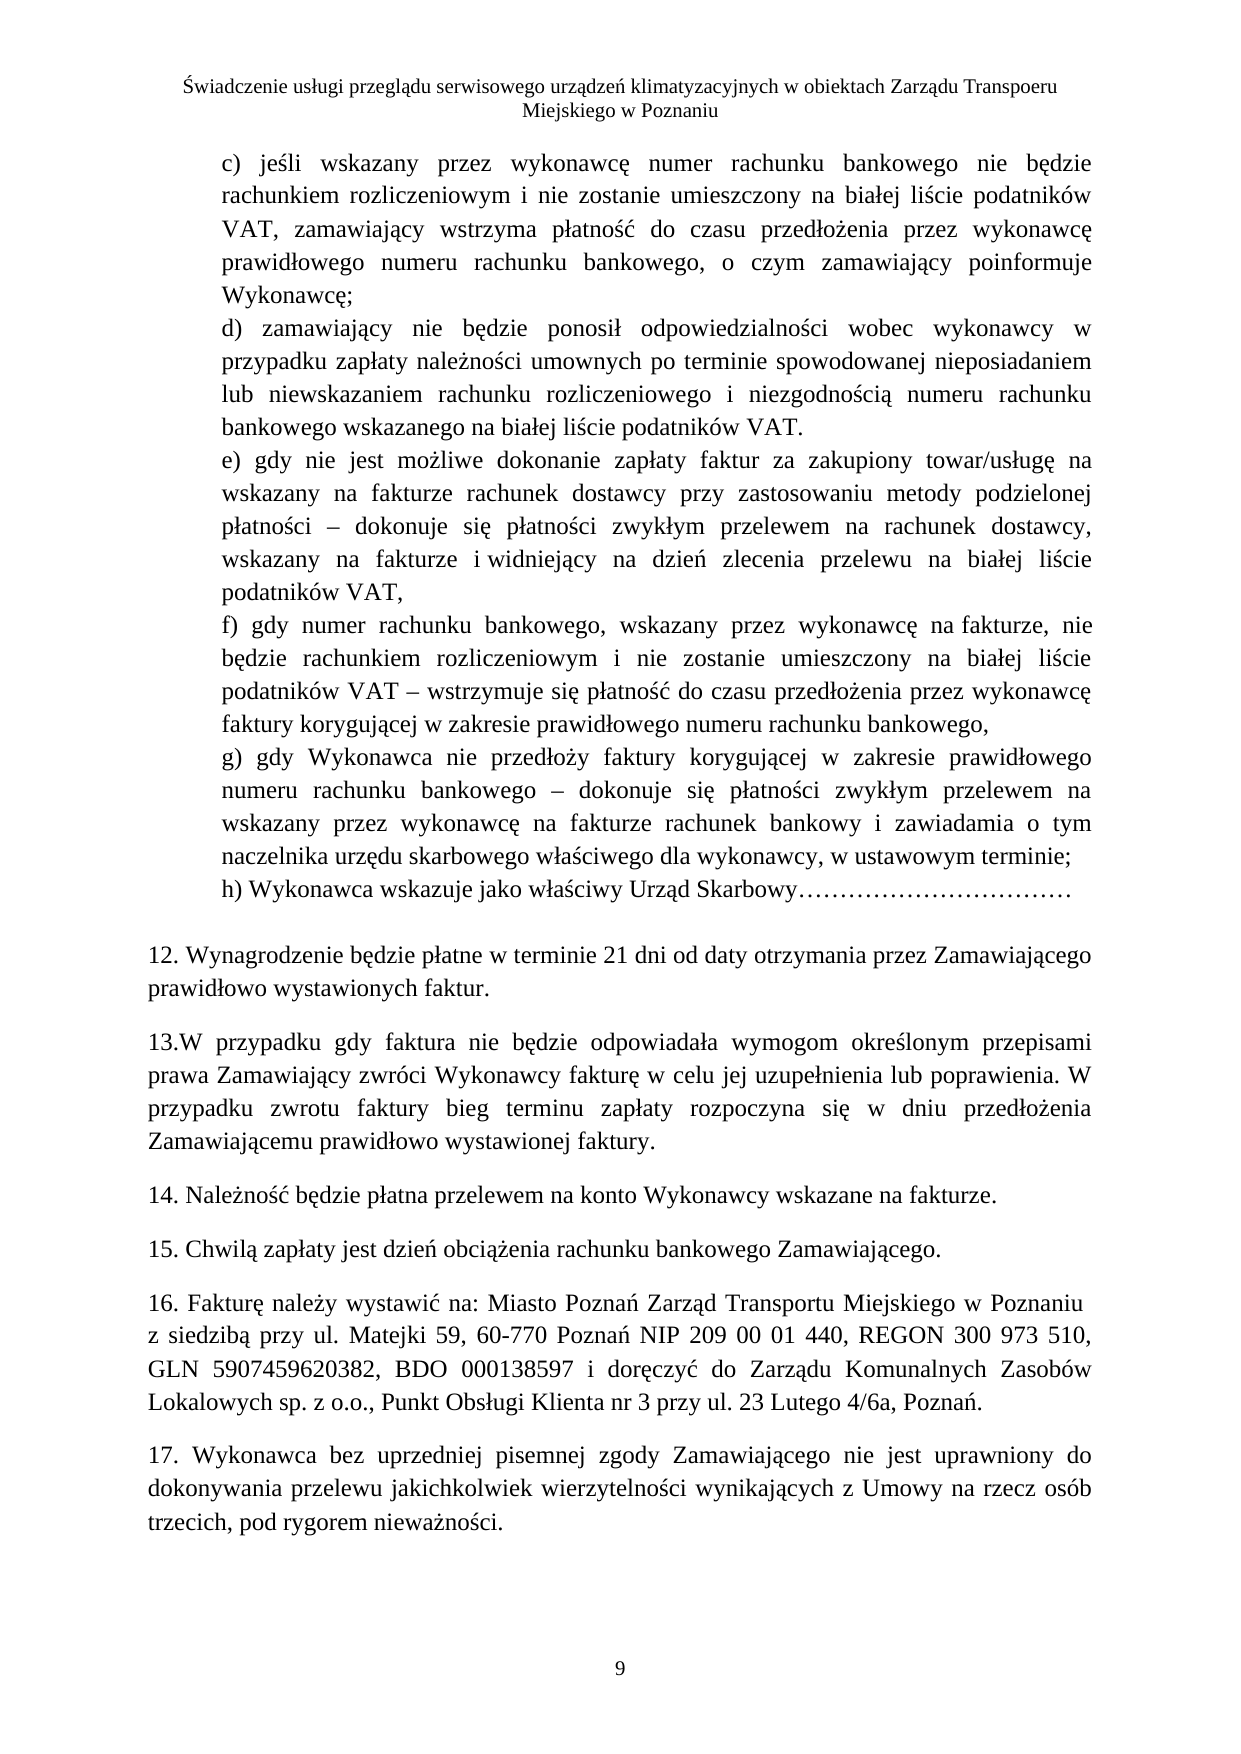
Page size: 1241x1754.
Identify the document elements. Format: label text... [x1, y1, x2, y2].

text 13.W przypadku gdy faktura nie będzie odpowiadała wymogom określonym przepisami prawa Zamawiający zwróci Wykonawcy fakturę w celu jej uzupełnienia lub poprawienia. W przypadku zwrotu faktury bieg terminu zapłaty rozpoczyna się w dniu przedłożenia Zamawiającemu prawidłowo wystawionej faktury. [148, 1027, 1093, 1155]
text e) gdy nie jest możliwe dokonanie zapłaty faktur za zakupiony towar/usługę na wskazany na fakturze rachunek dostawcy przy zastosowaniu metody podzielonej płatności – dokonuje się płatności zwykłym przelewem na rachunek dostawcy, wskazany na fakturze i widniejący na dzień zlecenia przelewu na białej liście podatników VAT, [221, 445, 1093, 606]
text 17. Wykonawca bez uprzedniej pisemnej zgody Zamawiającego nie jest uprawniony do dokonywania przelewu jakichkolwiek wierzytelności wynikających z Umowy na rzecz osób trzecich, pod rygorem nieważności. [148, 1441, 1093, 1535]
text h) Wykonawca wskazuje jako właściwy Urząd Skarbowy…………………………… [221, 874, 1093, 903]
text c) jeśli wskazany przez wykonawcę numer rachunku bankowego nie będzie rachunkiem rozliczeniowym i nie zostanie umieszczony na białej liście podatników VAT, zamawiający wstrzyma płatność do czasu przedłożenia przez wykonawcę prawidłowego numeru rachunku bankowego, o czym zamawiający poinformuje Wykonawcę; [221, 148, 1093, 308]
text 15. Chwilą zapłaty jest dzień obciążenia rachunku bankowego Zamawiającego. [148, 1234, 1093, 1262]
text d) zamawiający nie będzie ponosił odpowiedzialności wobec wykonawcy w przypadku zapłaty należności umownych po terminie spowodowanej nieposiadaniem lub niewskazaniem rachunku rozliczeniowego i niezgodnością numeru rachunku bankowego wskazanego na białej liście podatników VAT. [221, 313, 1093, 441]
text f) gdy numer rachunku bankowego, wskazany przez wykonawcę na fakturze, nie będzie rachunkiem rozliczeniowym i nie zostanie umieszczony na białej liście podatników VAT – wstrzymuje się płatność do czasu przedłożenia przez wykonawcę faktury korygującej w zakresie prawidłowego numeru rachunku bankowego, [221, 610, 1093, 738]
text 14. Należność będzie płatna przelewem na konto Wykonawcy wskazane na fakturze. [148, 1180, 1093, 1209]
text 16. Fakturę należy wystawić na: Miasto Poznań Zarząd Transportu Miejskiego w Poznaniu z siedzibą przy ul. Matejki 59, 60-770 Poznań NIP 209 00 01 440, REGON 300 973 510, GLN 5907459620382, BDO 000138597 i doręczyć do Zarządu Komunalnych Zasobów Lokalowych sp. z o.o., Punkt Obsługi Klienta nr 3 przy ul. 23 Lutego 4/6a, Poznań. [148, 1288, 1093, 1415]
text 12. Wynagrodzenie będzie płatne w terminie 21 dni od daty otrzymania przez Zamawiającego prawidłowo wystawionych faktur. [148, 940, 1093, 1002]
text g) gdy Wykonawca nie przedłoży faktury korygującej w zakresie prawidłowego numeru rachunku bankowego – dokonuje się płatności zwykłym przelewem na wskazany przez wykonawcę na fakturze rachunek bankowy i zawiadamia o tym naczelnika urzędu skarbowego właściwego dla wykonawcy, w ustawowym terminie; [221, 742, 1093, 870]
